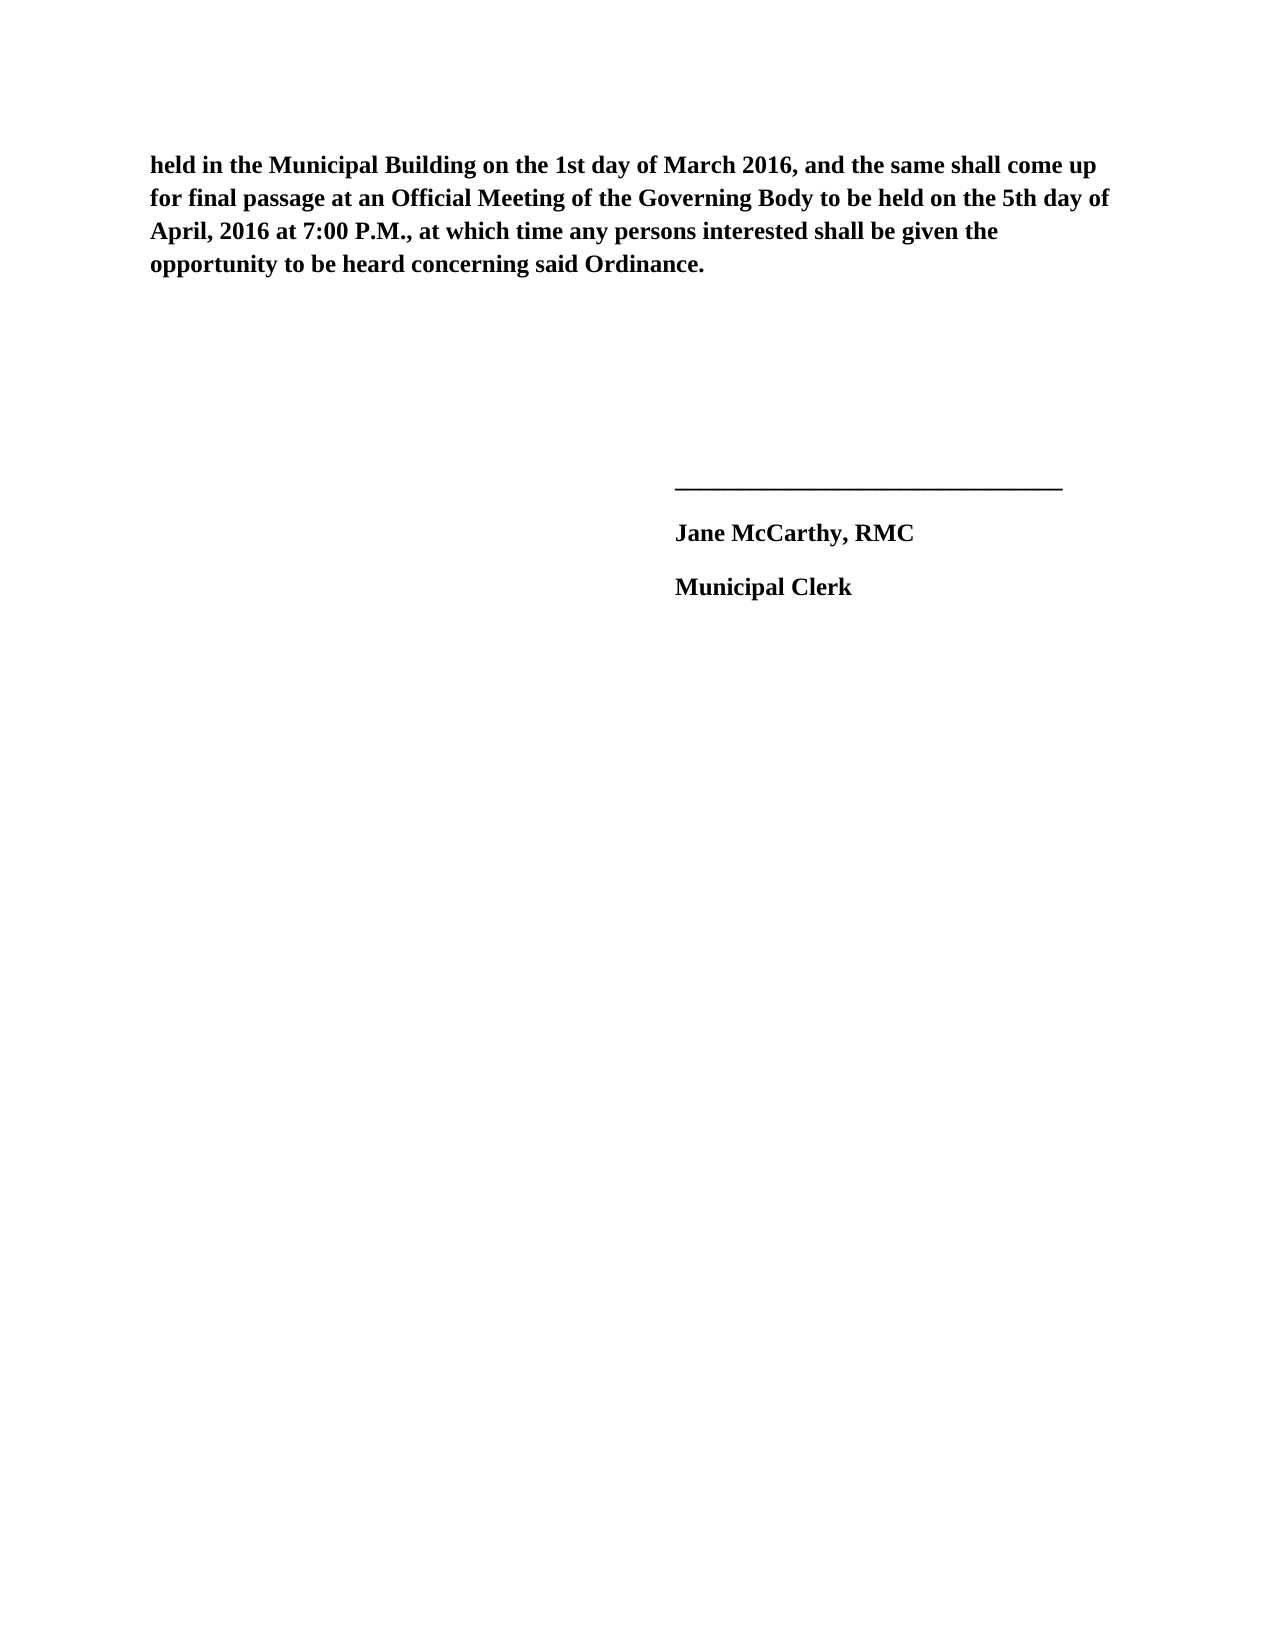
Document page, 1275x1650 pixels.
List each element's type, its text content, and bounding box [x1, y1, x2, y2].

text Jane McCarthy, RMC [150, 518, 1125, 547]
text Municipal Clerk [150, 572, 1125, 601]
text _______________________________ [150, 464, 1125, 493]
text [150, 150, 1125, 278]
